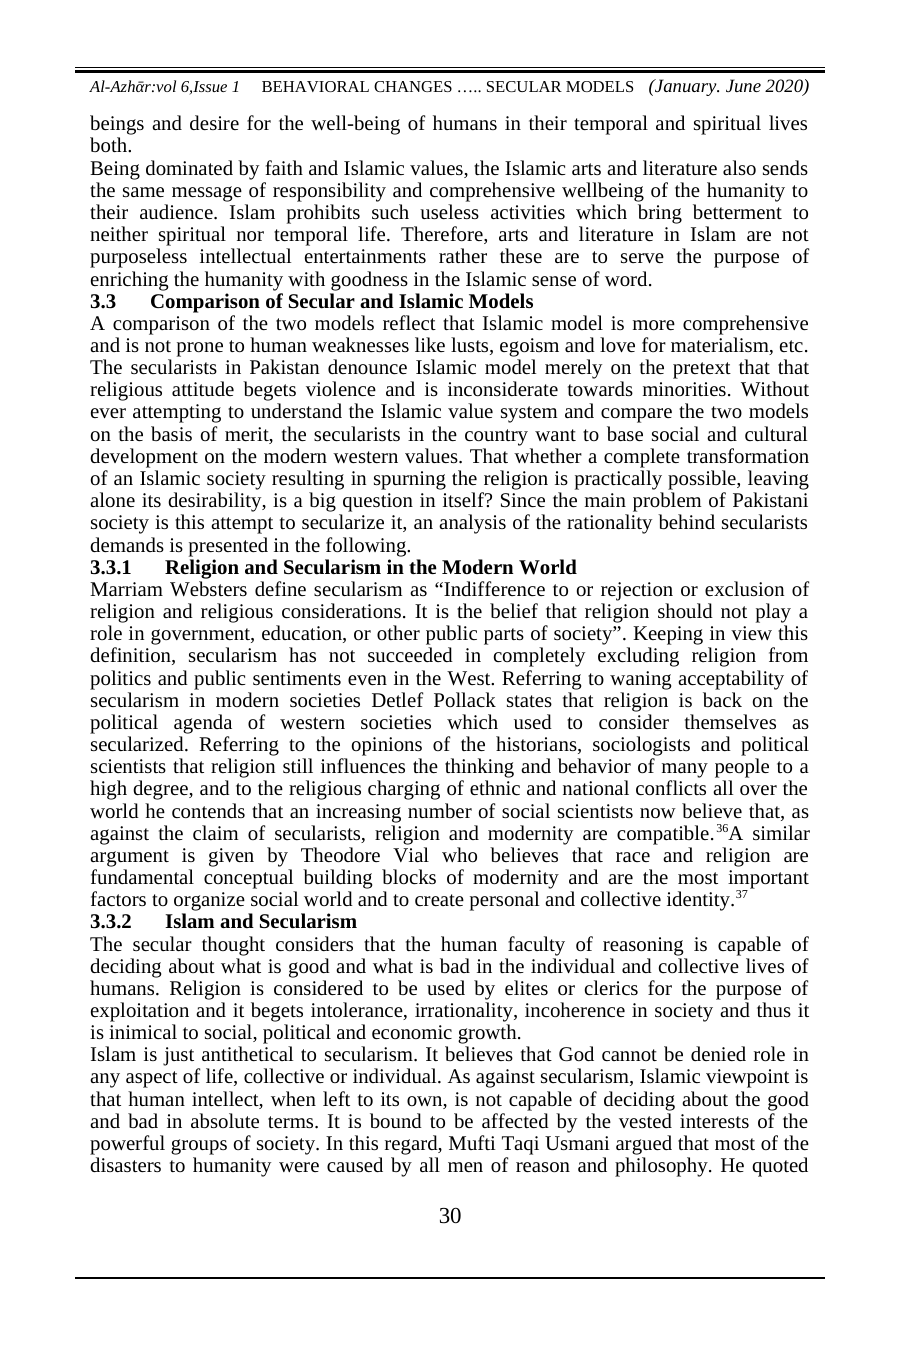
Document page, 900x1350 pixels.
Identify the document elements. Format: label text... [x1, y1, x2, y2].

text Marriam Websters define secularism as “Indifference to or rejection or exclusion of religion and religious considerations. It is the belief that religion should not play a role in government, education, or other public parts of society”. Keeping in view this definition, secularism has not succeeded in completely excluding religion from politics and public sentiments even in the West. Referring to waning acceptability of secularism in modern societies Detlef Pollack states that religion is back on the political agenda of western societies which used to consider themselves as secularized. Referring to the opinions of the historians, sociologists and political scientists that religion still influences the thinking and behavior of many people to a high degree, and to the religious charging of ethnic and national conflicts all over the world he contends that an increasing number of social scientists now believe that, as against the claim of secularists, religion and modernity are compatible.A similar argument is given by Theodore Vial who believes that race and religion are fundamental conceptual building blocks of modernity and are the most important factors to organize social world and to create personal and collective identity. [90, 579, 810, 911]
text The secular thought considers that the human faculty of reasoning is capable of deciding about what is good and what is bad in the individual and collective lives of humans. Religion is considered to be used by elites or clerics for the purpose of exploitation and it begets intolerance, irrationality, incoherence in society and thus it is inimical to social, political and economic growth. [90, 933, 810, 1044]
subtitle Islam and Secularism [90, 911, 810, 933]
text A comparison of the two models reflect that Islamic model is more comprehensive and is not prone to human weaknesses like lusts, egoism and love for materialism, etc. The secularists in Pakistan denounce Islamic model merely on the pretext that that religious attitude begets violence and is inconsiderate towards minorities. Without ever attempting to understand the Islamic value system and compare the two models on the basis of merit, the secularists in the country want to base social and cultural development on the modern western values. That whether a complete transformation of an Islamic society resulting in spurning the religion is practically possible, leaving alone its desirability, is a big question in itself? Since the main problem of Pakistani society is this attempt to secularize it, an analysis of the rationality behind secularists demands is presented in the following. [90, 313, 810, 557]
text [90, 1044, 810, 1177]
subtitle Religion and Secularism in the Modern World [90, 557, 810, 579]
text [90, 113, 810, 157]
subtitle Comparison of Secular and Islamic Models [90, 291, 810, 313]
text Being dominated by faith and Islamic values, the Islamic arts and literature also sends the same message of responsibility and comprehensive wellbeing of the humanity to their audience. Islam prohibits such useless activities which bring betterment to neither spiritual nor temporal life. Therefore, arts and literature in Islam are not purposeless intellectual entertainments rather these are to serve the purpose of enriching the humanity with goodness in the Islamic sense of word. [90, 157, 810, 291]
